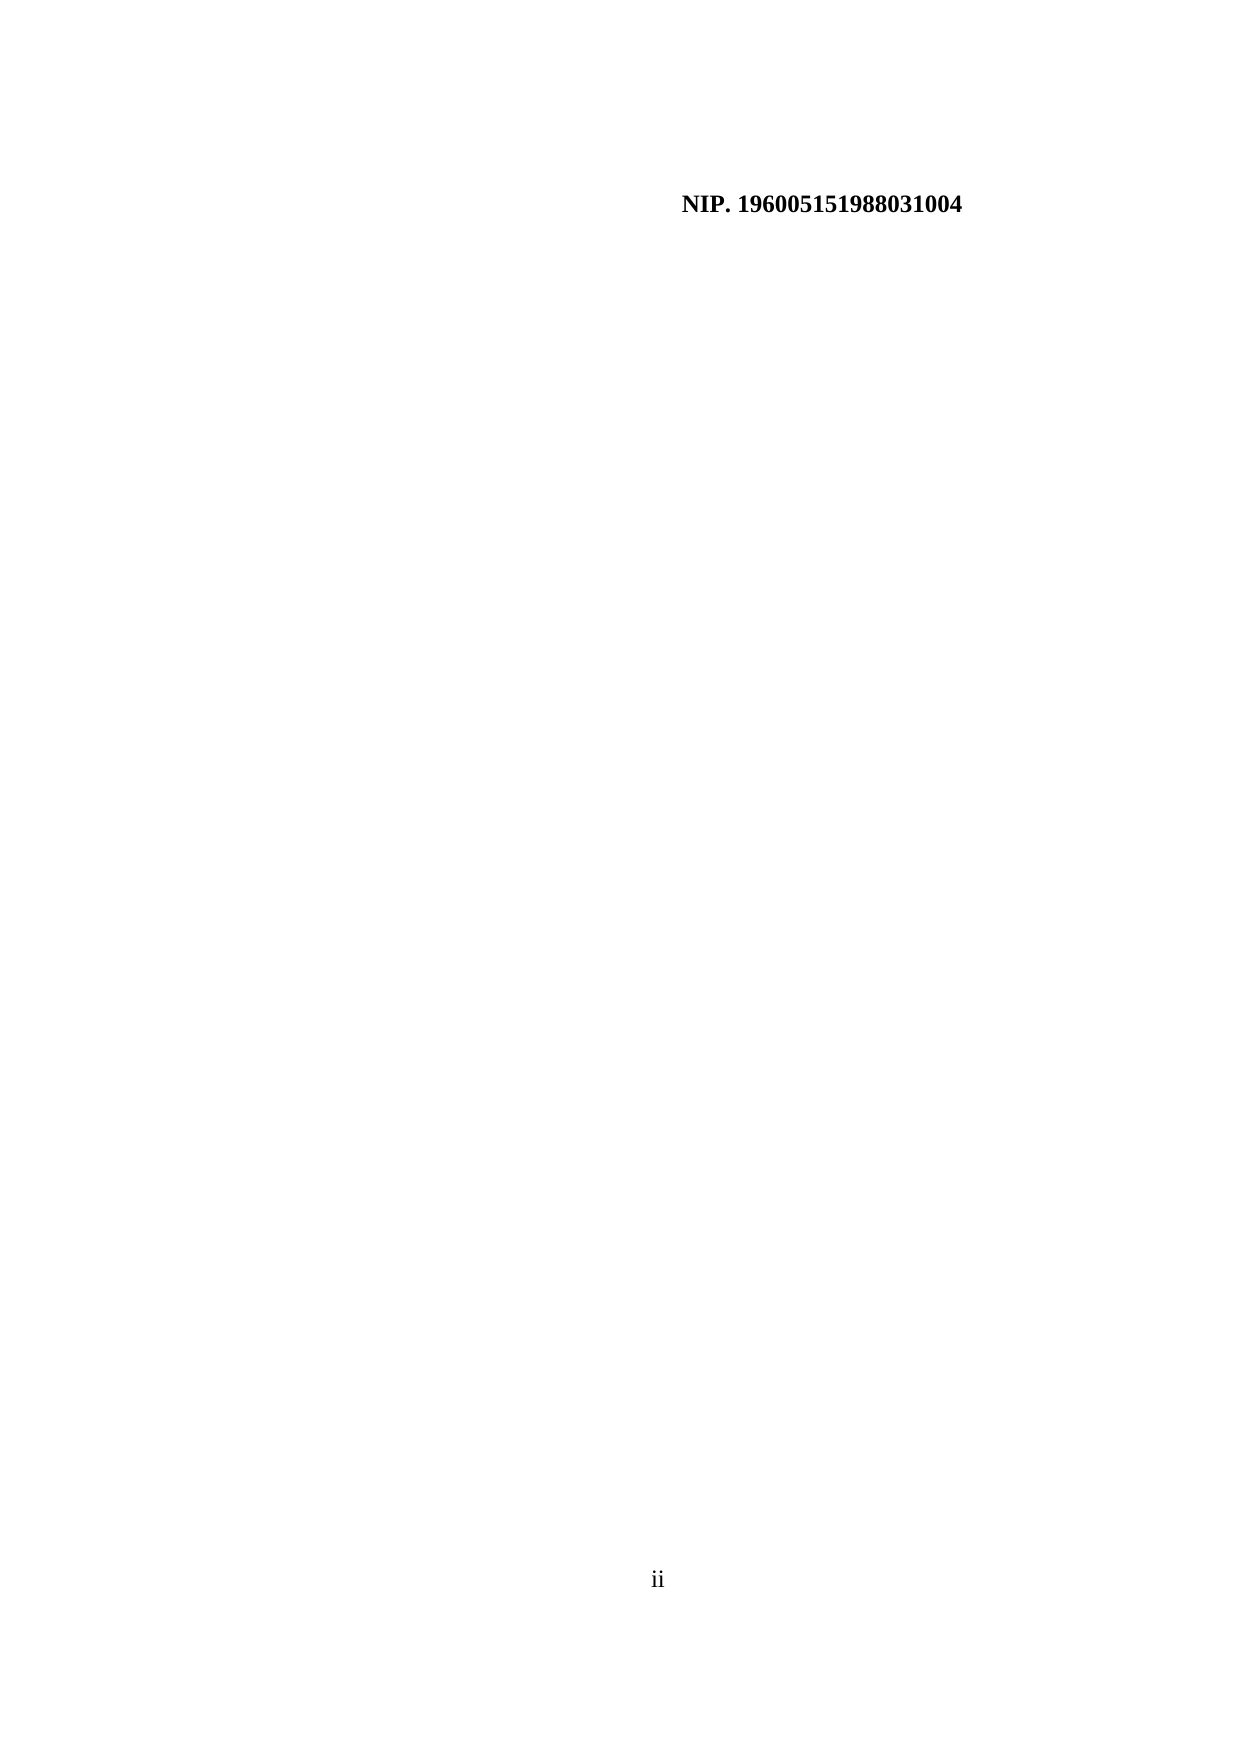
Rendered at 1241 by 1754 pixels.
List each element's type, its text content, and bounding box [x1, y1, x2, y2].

text NIP. 196005151988031004 [682, 189, 1090, 218]
